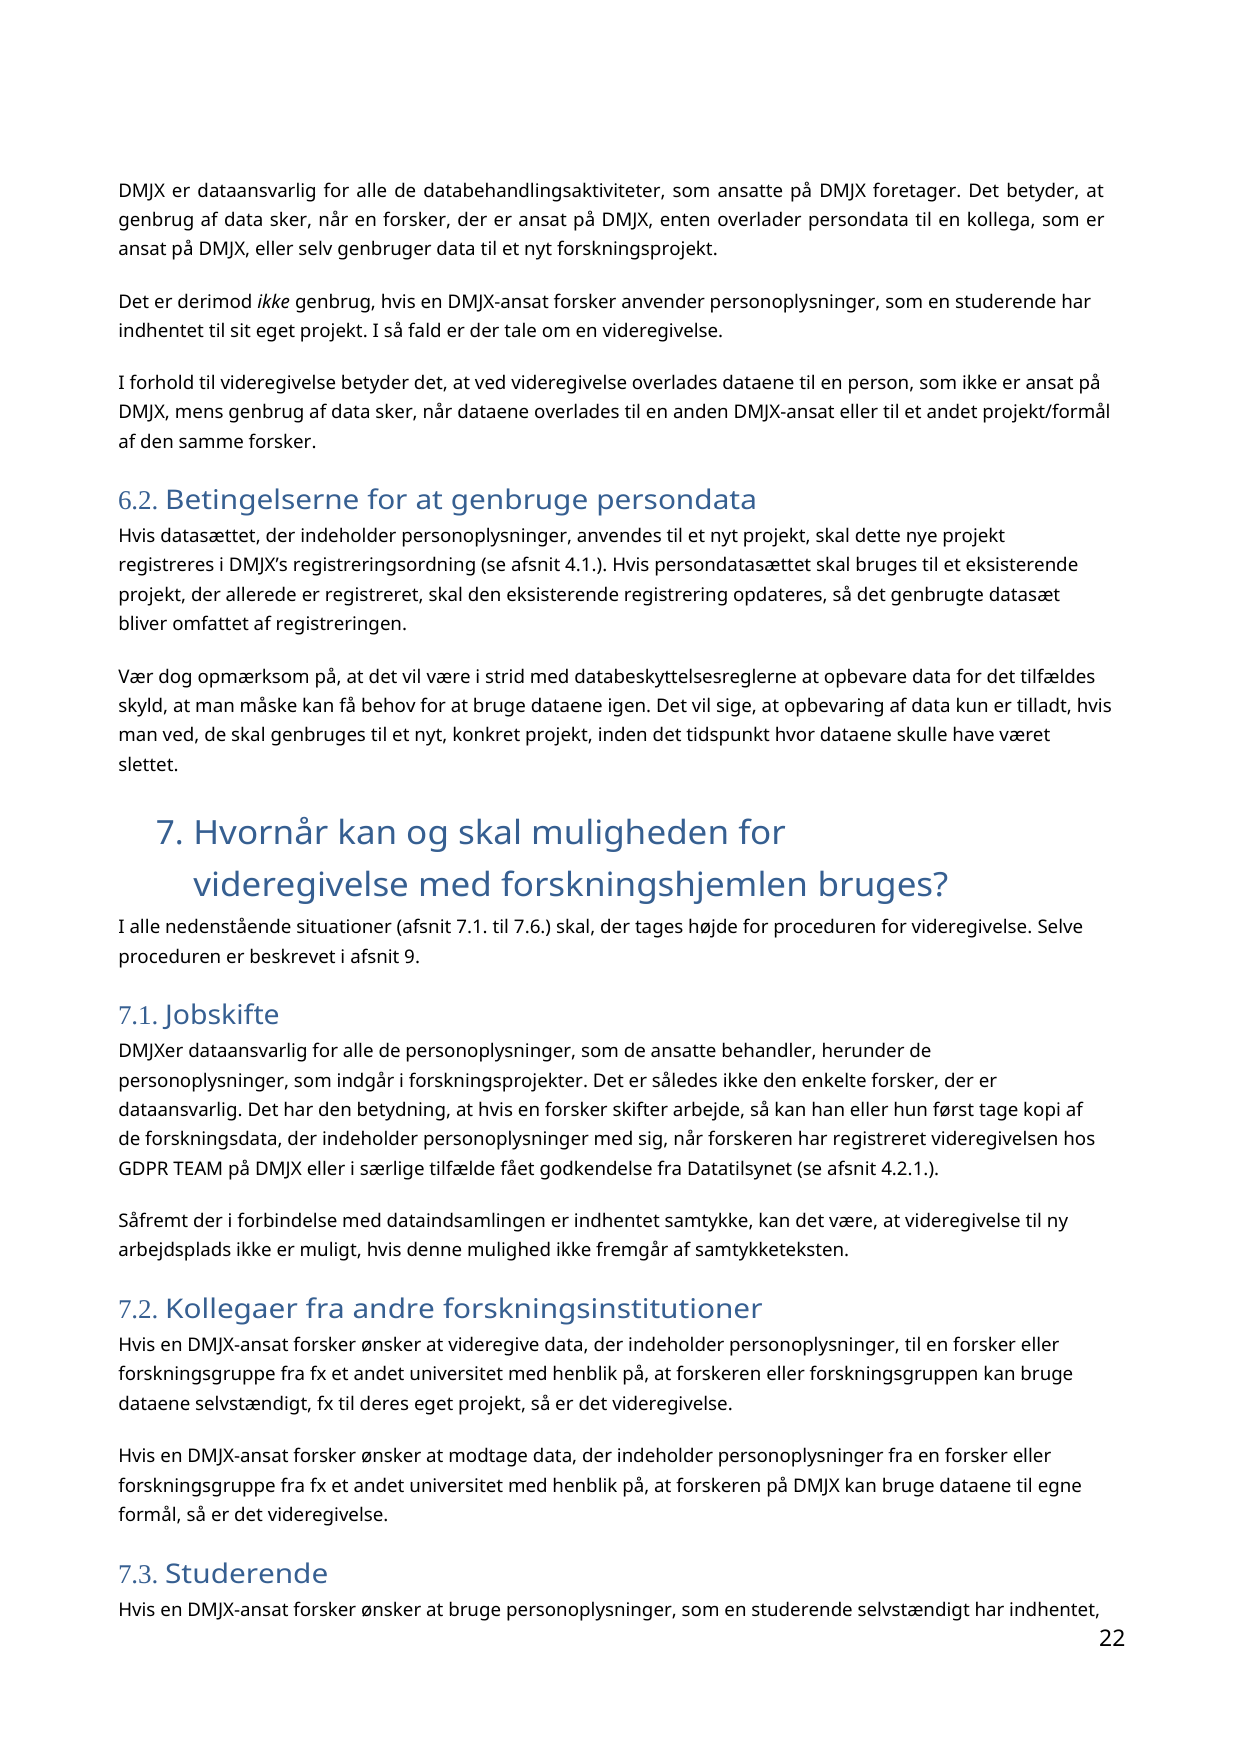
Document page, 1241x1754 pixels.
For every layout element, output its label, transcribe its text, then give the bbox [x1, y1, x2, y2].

text I alle nedenstående situationer (afsnit 7.1. til 7.6.) skal, der tages højde for proceduren for videregivelse. Selve proceduren er beskrevet i afsnit 9. [118, 914, 1121, 969]
text DMJX er dataansvarlig for alle de databehandlingsaktiviteter, som ansatte på DMJX foretager. Det betyder, at genbrug af data sker, når en forsker, der er ansat på DMJX, enten overlader persondata til en kollega, som er ansat på DMJX, eller selv genbruger data til et nyt forskningsprojekt. [118, 177, 1106, 261]
subtitle Jobskifte [118, 996, 1134, 1033]
subtitle Betingelserne for at genbruge persondata [118, 481, 1134, 517]
text Hvis en DMJX-ansat forsker ønsker at videregive data, der indeholder personoplysninger, til en forsker eller forskningsgruppe fra fx et andet universitet med henblik på, at forskeren eller forskningsgruppen kan bruge dataene selvstændigt, fx til deres eget projekt, så er det videregivelse. [118, 1331, 1087, 1416]
subtitle Hvornår kan og skal muligheden for videregivelse med forskningshjemlen bruges? [156, 809, 971, 907]
text Hvis datasættet, der indeholder personoplysninger, anvendes til et nyt projekt, skal dette nye projekt registreres i DMJX’s registreringsordning (se afsnit 4.1.). Hvis persondatasættet skal bruges til et eksisterende projekt, der allerede er registreret, skal den eksisterende registrering opdateres, så det genbrugte datasæt bliver omfattet af registreringen. [118, 522, 1082, 636]
subtitle Kollegaer fra andre forskningsinstitutioner [118, 1289, 1134, 1326]
text Hvis en DMJX-ansat forsker ønsker at modtage data, der indeholder personoplysninger fra en forsker eller forskningsgruppe fra fx et andet universitet med henblik på, at forskeren på DMJX kan bruge dataene til egne formål, så er det videregivelse. [118, 1443, 1112, 1527]
text I forhold til videregivelse betyder det, at ved videregivelse overlades dataene til en person, som ikke er ansat på DMJX, mens genbrug af data sker, når dataene overlades til en anden DMJX-ansat eller til et andet projekt/formål af den samme forsker. [118, 369, 1120, 453]
text Såfremt der i forbindelse med dataindsamlingen er indhentet samtykke, kan det være, at videregivelse til ny arbejdsplads ikke er muligt, hvis denne mulighed ikke fremgår af samtykketeksten. [118, 1207, 1121, 1262]
text Det er derimod ikke genbrug, hvis en DMJX-ansat forsker anvender personoplysninger, som en studerende har indhentet til sit eget projekt. I så fald er der tale om en videregivelse. [118, 288, 1120, 342]
text Vær dog opmærksom på, at det vil være i strid med databeskyttelsesreglerne at opbevare data for det tilfældes skyld, at man måske kan få behov for at bruge dataene igen. Det vil sige, at opbevaring af data kun er tilladt, hvis man ved, de skal genbruges til et nyt, konkret projekt, inden det tidspunkt hvor dataene skulle have været slettet. [118, 663, 1115, 776]
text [118, 1596, 1107, 1622]
text DMJXer dataansvarlig for alle de personoplysninger, som de ansatte behandler, herunder de personoplysninger, som indgår i forskningsprojekter. Det er således ikke den enkelte forsker, der er dataansvarlig. Det har den betydning, at hvis en forsker skifter arbejde, så kan han eller hun først tage kopi af de forskningsdata, der indeholder personoplysninger med sig, når forskeren har registreret videregivelsen hos GDPR TEAM på DMJX eller i særlige tilfælde fået godkendelse fra Datatilsynet (se afsnit 4.2.1.). [118, 1038, 1106, 1180]
subtitle Studerende [118, 1554, 1134, 1591]
